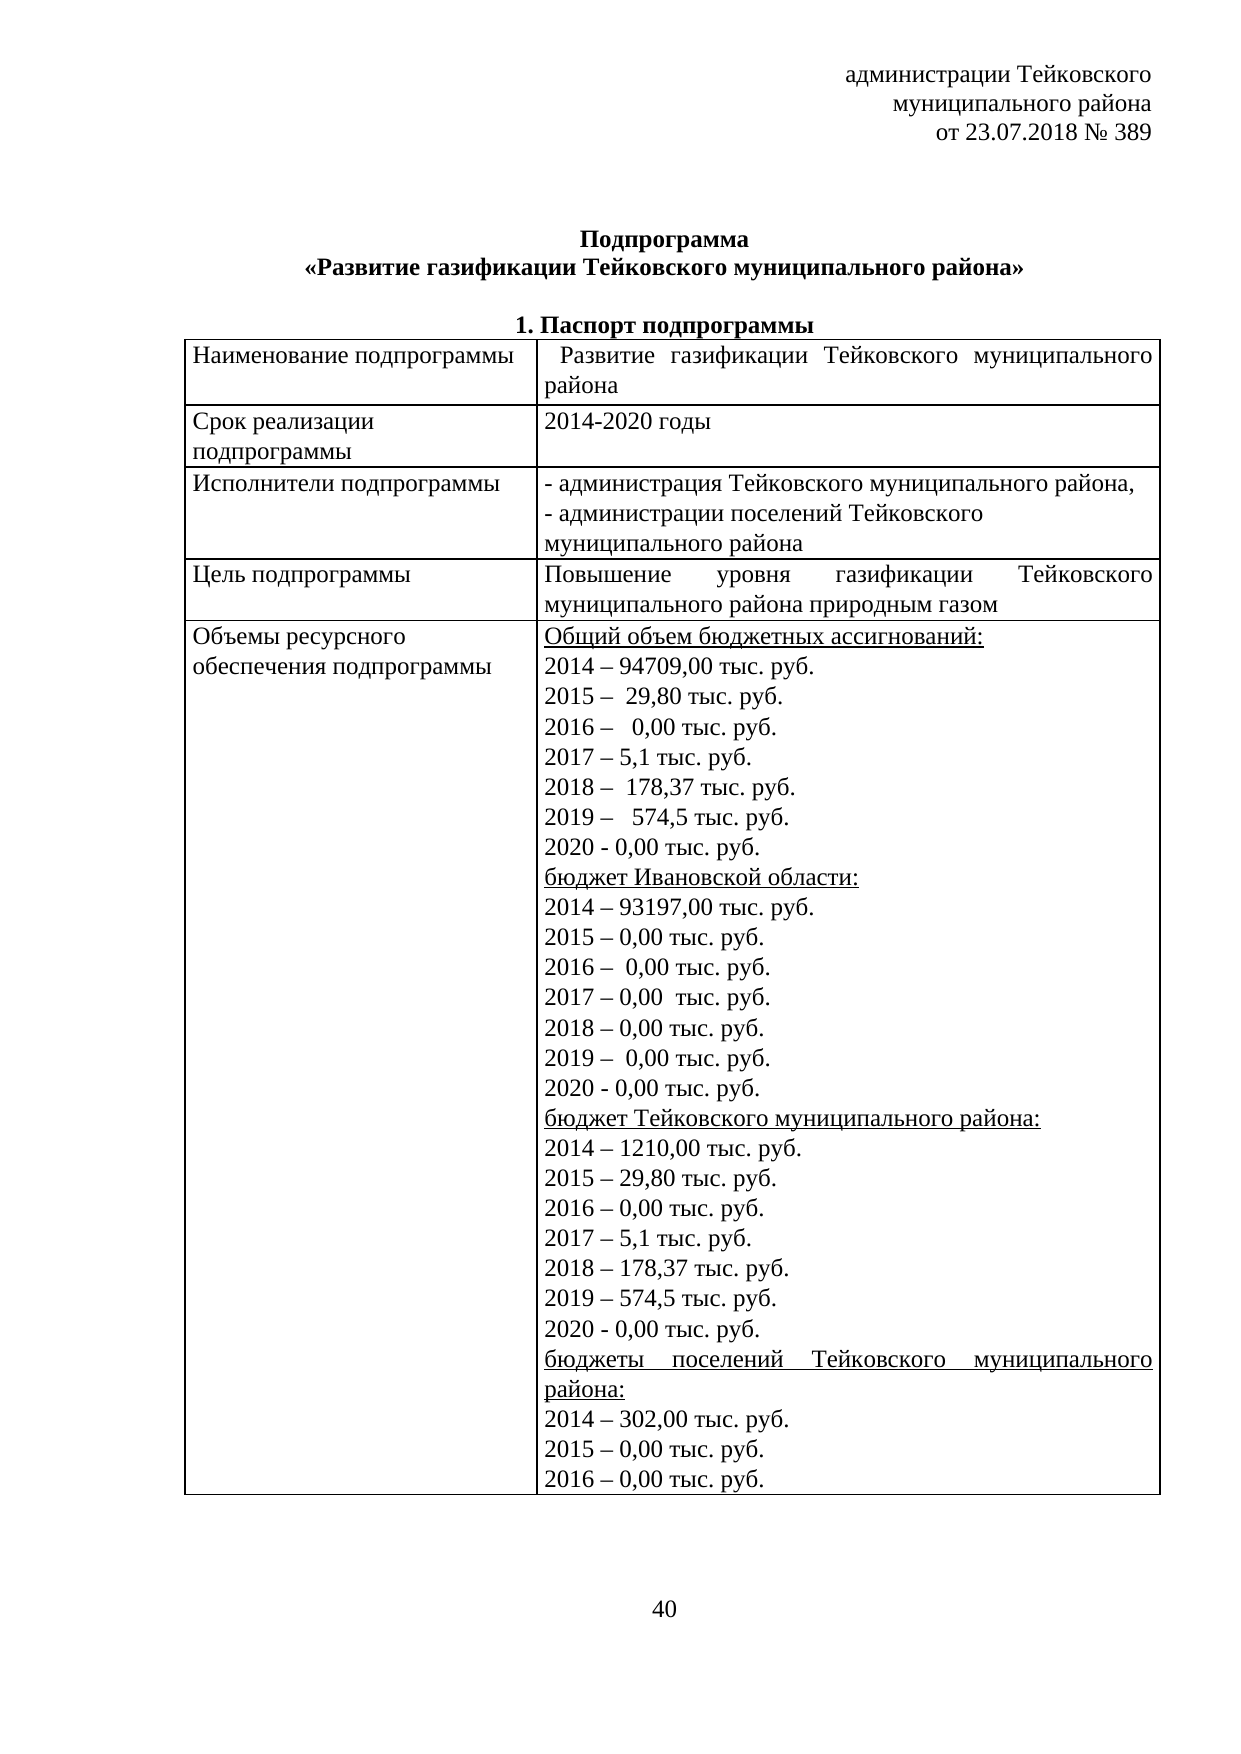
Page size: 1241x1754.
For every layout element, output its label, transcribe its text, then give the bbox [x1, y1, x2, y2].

table_cell Повышение уровня газификации Тейковского муниципального района природным газом [538, 560, 1159, 620]
table_cell [186, 1344, 536, 1494]
table_cell бюджеты поселений Тейковского муниципального района: 2014 – 302,00 тыс. руб. 2015 – 0,00 тыс. руб. 2016 – 0,00 тыс. руб. [538, 1344, 1159, 1494]
text 1. Паспорт подпрограммы [177, 310, 1152, 339]
table_cell Исполнители подпрограммы [186, 468, 536, 558]
text муниципального района [177, 88, 1152, 117]
text от 23.07.2018 № 389 [177, 117, 1152, 145]
table_cell Общий объем бюджетных ассигнований: 2014 – 94709,00 тыс. руб. 2015 – 29,80 тыс. руб. 2016 – 0,00 тыс. руб. 2017 – 5,1 тыс. руб. 2018 – 178,37 тыс. руб. 2019 – 574,5 тыс. руб. 2020 - 0,00 тыс. руб. бюджет Ивановской области: 2014 – 93197,00 тыс. руб. 2015 – 0,00 тыс. руб. 2016 – 0,00 тыс. руб. 2017 – 0,00 тыс. руб. 2018 – 0,00 тыс. руб. 2019 – 0,00 тыс. руб. 2020 - 0,00 тыс. руб. бюджет Тейковского муниципального района: 2014 – 1210,00 тыс. руб. 2015 – 29,80 тыс. руб. 2016 – 0,00 тыс. руб. 2017 – 5,1 тыс. руб. 2018 – 178,37 тыс. руб. 2019 – 574,5 тыс. руб. 2020 - 0,00 тыс. руб. [538, 621, 1159, 1344]
table_cell Объемы ресурсного обеспечения подпрограммы [186, 621, 536, 1344]
table_header Наименование подпрограммы [186, 340, 536, 404]
table_cell - администрация Тейковского муниципального района, - администрации поселений Тейковского муниципального района [538, 468, 1159, 558]
text Подпрограмма [177, 224, 1152, 252]
table_cell Срок реализации подпрограммы [186, 406, 536, 466]
table_cell 2014-2020 годы [538, 406, 1159, 466]
table_header Развитие газификации Тейковского муниципального района [538, 340, 1159, 404]
table_cell Цель подпрограммы [186, 560, 536, 620]
text администрации Тейковского [177, 59, 1152, 88]
text «Развитие газификации Тейковского муниципального района» [177, 252, 1152, 281]
